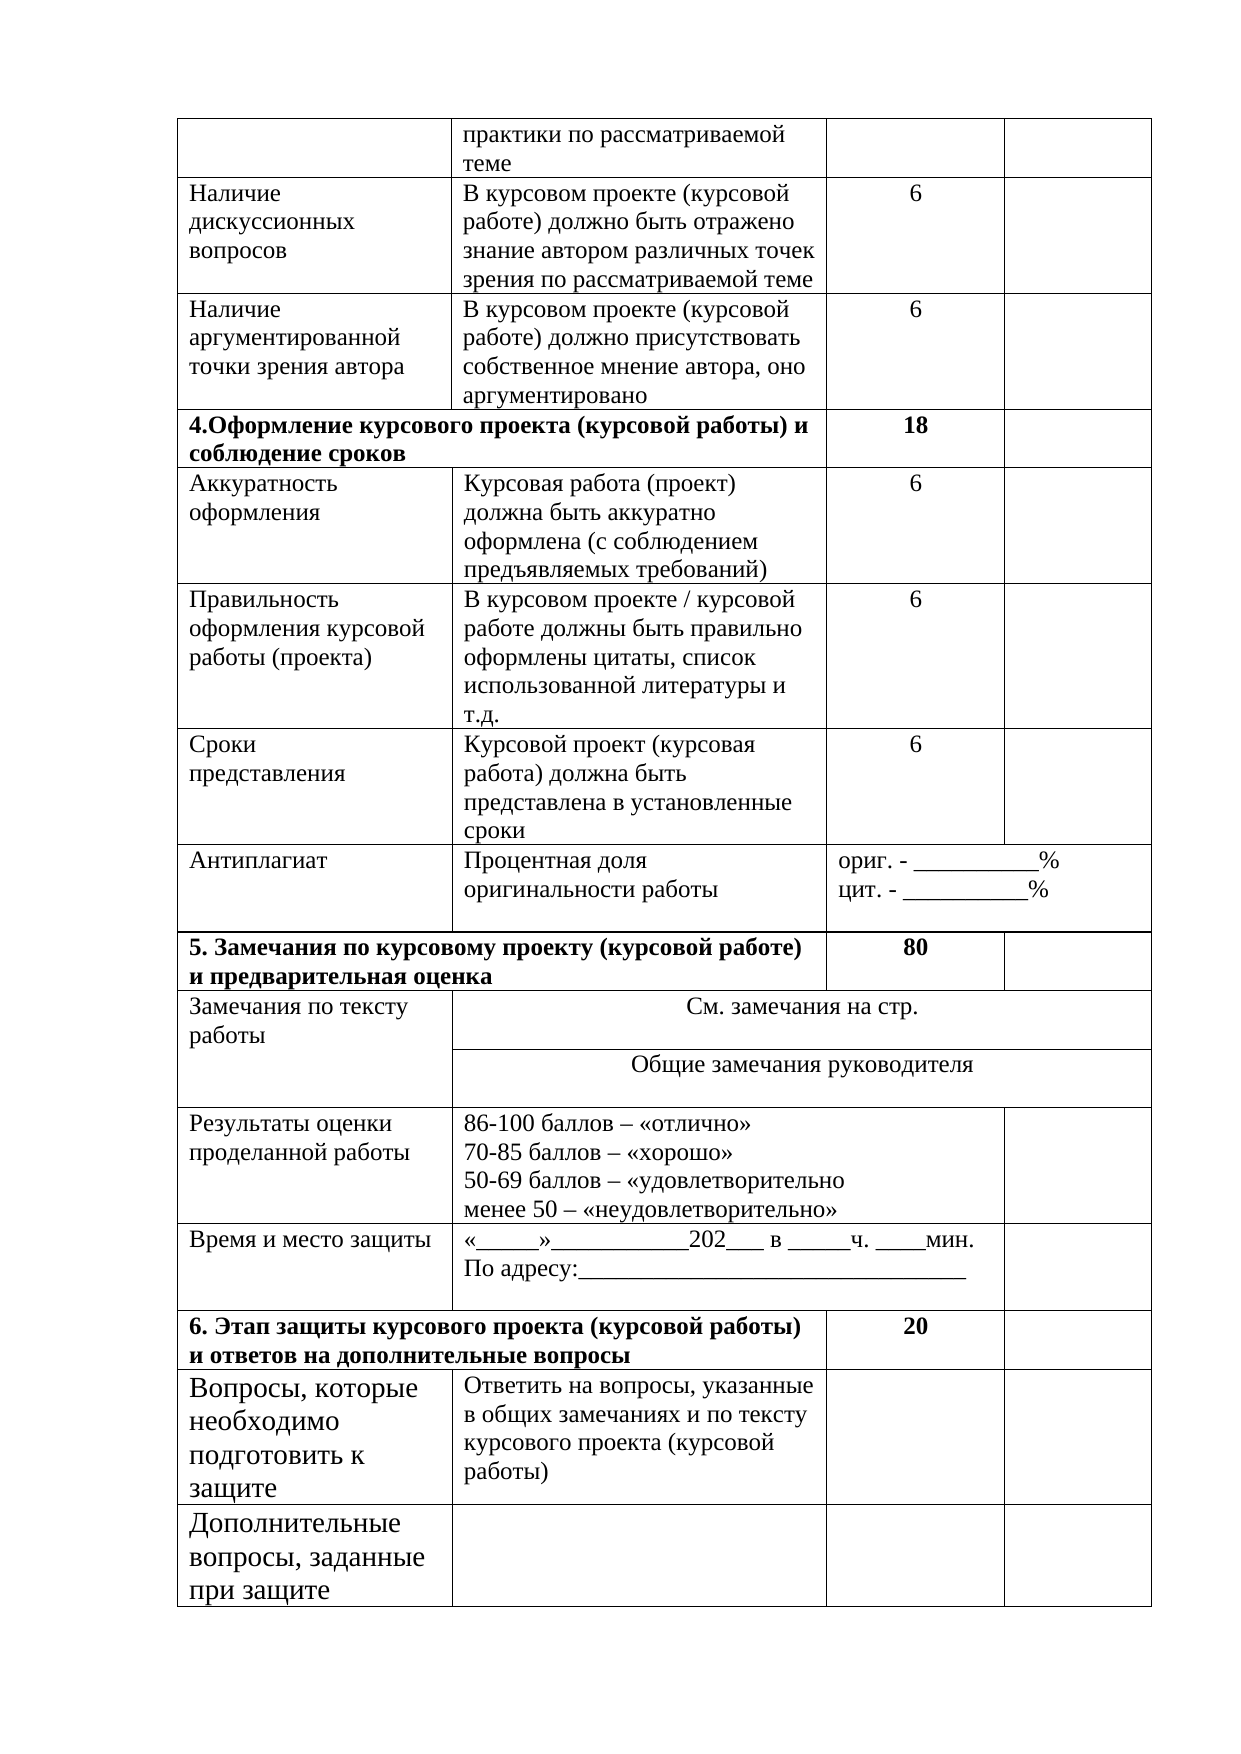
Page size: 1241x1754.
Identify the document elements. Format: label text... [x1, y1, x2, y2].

table_cell Курсовая работа (проект) должна быть аккуратно оформлена (с соблюдением предъявляемых требований) [453, 468, 826, 583]
table_cell [1005, 729, 1151, 844]
table_cell 6. Этап защиты курсового проекта (курсовой работы) и ответов на дополнительные вопросы [178, 1311, 826, 1369]
table_cell В курсовом проекте (курсовой работе) должно присутствовать собственное мнение автора, оно аргументировано [452, 294, 826, 409]
table_cell Результаты оценки проделанной работы [178, 1108, 452, 1223]
table_cell [1005, 1505, 1151, 1606]
table_cell Антиплагиат [178, 845, 452, 931]
table_cell [1005, 933, 1151, 990]
table_cell Дополнительные вопросы, заданные при защите [178, 1505, 452, 1606]
table_cell См. замечания на стр. [453, 991, 1151, 1048]
table_cell 18 [827, 410, 1004, 467]
table_cell 6 [827, 178, 1004, 293]
table_cell Курсовой проект (курсовая работа) должна быть представлена в установленные сроки [453, 729, 826, 844]
table_cell Наличие дискуссионных вопросов [178, 178, 451, 293]
table_cell 5. Замечания по курсовому проекту (курсовой работе) и предварительная оценка [178, 933, 826, 990]
table_cell Сроки представления [178, 729, 452, 844]
table_cell Аккуратность оформления [178, 468, 452, 583]
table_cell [452, 119, 826, 177]
table_cell [827, 1505, 1004, 1606]
table_cell В курсовом проекте (курсовой работе) должно быть отражено знание автором различных точек зрения по рассматриваемой теме [452, 178, 826, 293]
table_cell Общие замечания руководителя [453, 1050, 1151, 1107]
table_cell [1005, 468, 1151, 583]
table_cell [1005, 1311, 1151, 1369]
table_cell [1005, 119, 1151, 177]
table_cell [1005, 584, 1151, 728]
table_cell 10 [827, 119, 1004, 177]
table_cell Наличие аргументированной точки зрения автора [178, 294, 451, 409]
table_cell [1005, 1370, 1151, 1504]
table_cell 80 [827, 933, 1004, 990]
table_cell Ответить на вопросы, указанные в общих замечаниях и по тексту курсового проекта (курсовой работы) [453, 1370, 826, 1504]
table_cell [1005, 178, 1151, 293]
table_cell Вопросы, которые необходимо подготовить к защите [178, 1370, 452, 1504]
table_cell 6 [827, 729, 1004, 844]
table_cell [1005, 294, 1151, 409]
table_cell 4.Оформление курсового проекта (курсовой работы) и соблюдение сроков [178, 410, 826, 467]
table_cell [453, 1505, 826, 1606]
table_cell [178, 119, 451, 177]
table_cell 86-100 баллов – «отлично» 70-85 баллов – «хорошо» 50-69 баллов – «удовлетворительно менее 50 – «неудовлетворительно» [453, 1108, 1004, 1223]
table_cell [1005, 410, 1151, 467]
table_cell [1005, 1108, 1151, 1223]
table_cell ориг. - __________% цит. - __________% [827, 845, 1151, 931]
table_cell 20 [827, 1311, 1004, 1369]
table_cell В курсовом проекте / курсовой работе должны быть правильно оформлены цитаты, список использованной литературы и т.д. [453, 584, 826, 728]
table_cell Правильность оформления курсовой работы (проекта) [178, 584, 452, 728]
table_cell 6 [827, 468, 1004, 583]
table_cell Время и место защиты [178, 1224, 452, 1310]
table_cell «_____»___________202___ в _____ч. ____мин. По адресу:_______________________________ [453, 1224, 1004, 1310]
table_cell [1005, 1224, 1151, 1310]
table_cell 6 [827, 584, 1004, 728]
table_cell Процентная доля оригинальности работы [453, 845, 826, 931]
table_cell [827, 1370, 1004, 1504]
table_cell Замечания по тексту работы [178, 991, 452, 1107]
table_cell 6 [827, 294, 1004, 409]
